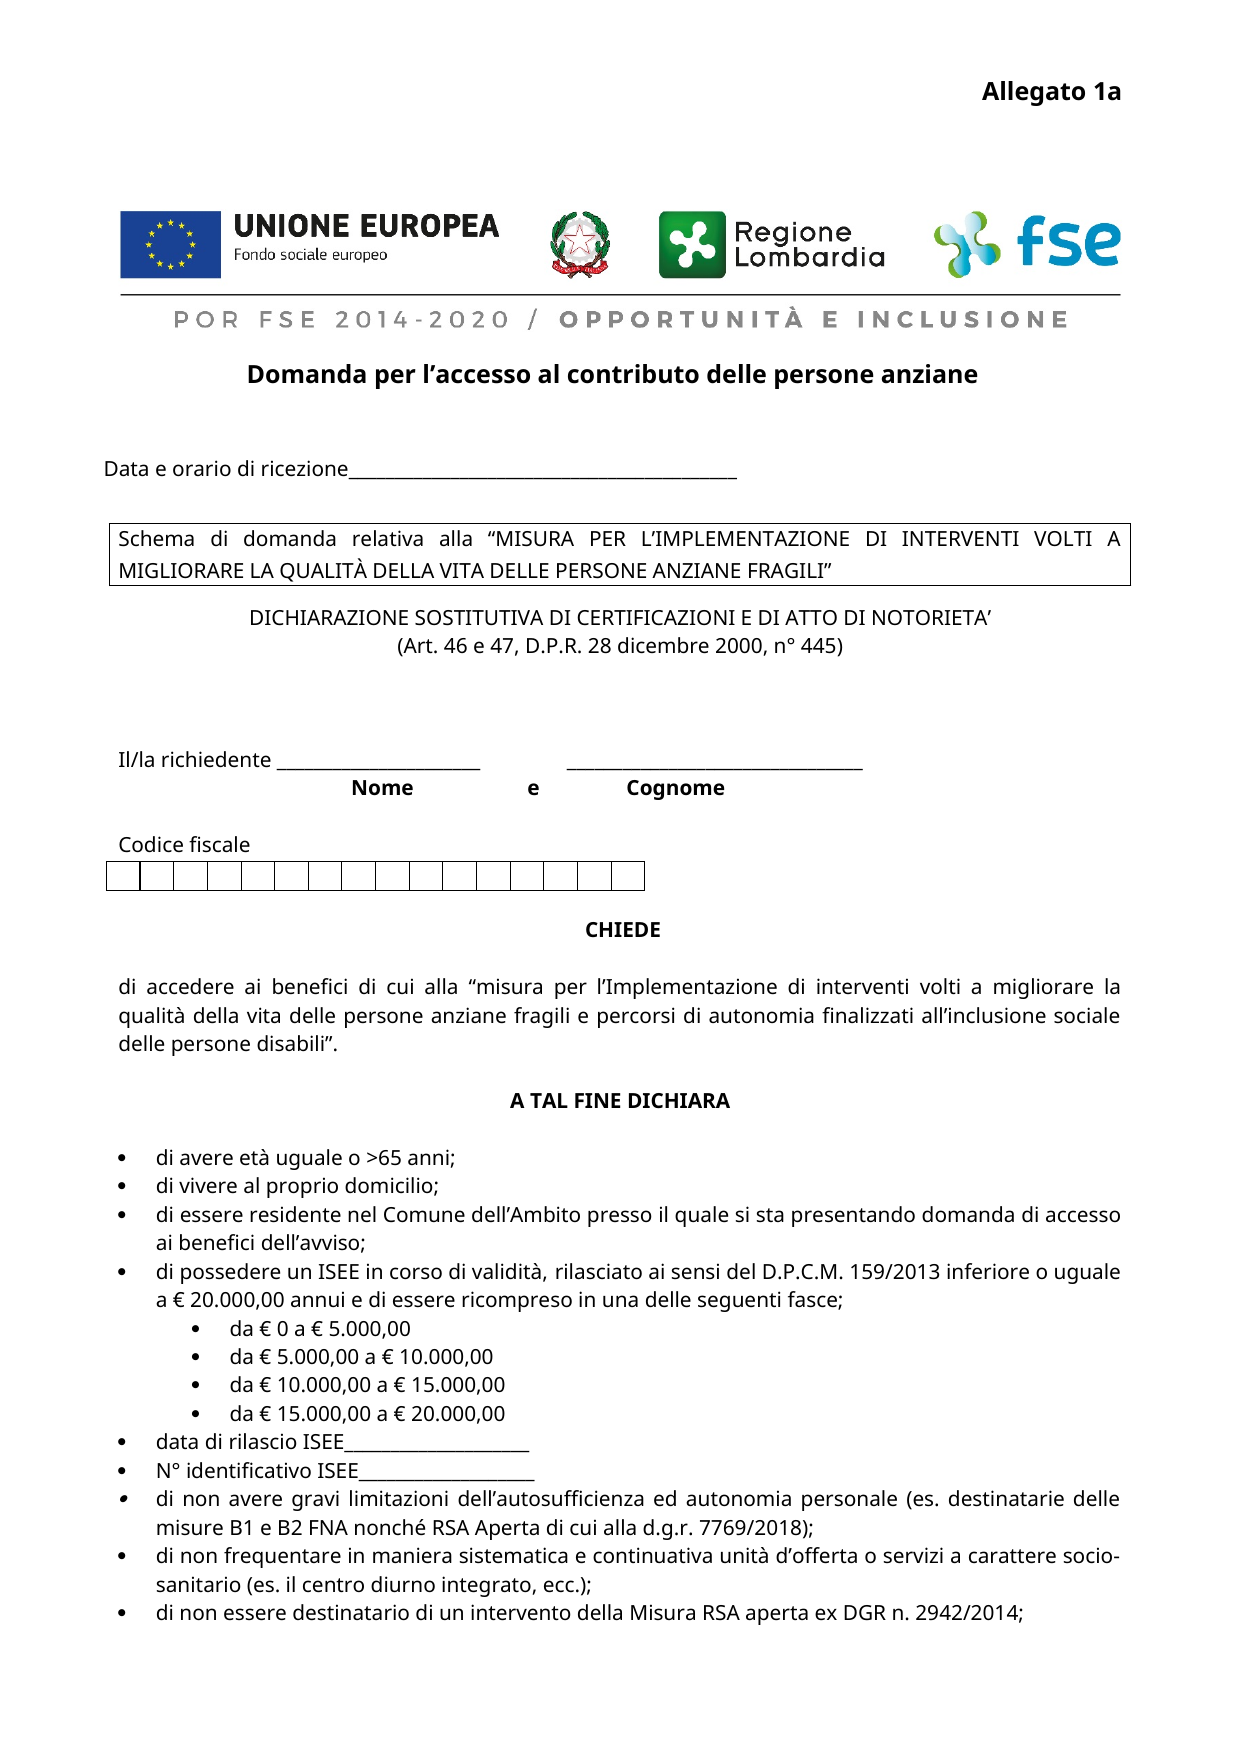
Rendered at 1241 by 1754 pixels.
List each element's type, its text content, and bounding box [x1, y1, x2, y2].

list data di rilascio ISEE____________________ [118, 1427, 1122, 1456]
list di vivere al proprio domicilio; [118, 1172, 1122, 1200]
table_header [242, 862, 274, 890]
table_header [174, 862, 207, 890]
text Nome e Cognome [118, 773, 1122, 802]
list di non essere destinatario di un intervento della Misura RSA aperta ex DGR n. 2942/2014; [118, 1598, 1122, 1627]
table_header [342, 862, 375, 890]
text Data e orario di ricezione__________________________________________ [103, 454, 1122, 482]
table_header [544, 862, 577, 890]
list di avere età uguale o >65 anni; [118, 1143, 1122, 1172]
table_header [275, 862, 308, 890]
table_header [141, 862, 173, 890]
text DICHIARAZIONE SOSTITUTIVA DI CERTIFICAZIONI E DI ATTO DI NOTORIETA’ [118, 603, 1122, 631]
list da € 5.000,00 a € 10.000,00 [192, 1342, 1122, 1371]
list di possedere un ISEE in corso di validità, rilasciato ai sensi del D.P.C.M. 159/2013 inferiore o uguale a € 20.000,00 annui e di essere ricompreso in una delle seguenti fasce; [118, 1257, 1122, 1314]
list da € 10.000,00 a € 15.000,00 [192, 1371, 1122, 1399]
text A TAL FINE DICHIARA [118, 1086, 1122, 1115]
table_header [376, 862, 409, 890]
text (Art. 46 e 47, D.P.R. 28 dicembre 2000, n° 445) [118, 631, 1122, 660]
picture [118, 209, 1123, 332]
text di accedere ai benefici di cui alla “misura per l’Implementazione di interventi volti a migliorare la qualità della vita delle persone anziane fragili e percorsi di autonomia finalizzati all’inclusione sociale delle persone disabili”. [118, 972, 1122, 1058]
list da € 15.000,00 a € 20.000,00 [192, 1399, 1122, 1427]
list da € 0 a € 5.000,00 [192, 1314, 1122, 1342]
table_header [477, 862, 510, 890]
text Codice fiscale [118, 830, 1122, 859]
text Schema di domanda relativa alla “MISURA PER L’IMPLEMENTAZIONE DI INTERVENTI VOLTI A MIGLIORARE LA QUALITÀ DELLA VITA DELLE PERSONE ANZIANE FRAGILI” [110, 524, 1130, 585]
list N° identificativo ISEE___________________ [118, 1456, 1122, 1484]
list di essere residente nel Comune dell’Ambito presso il quale si sta presentando domanda di accesso ai benefici dell’avviso; [118, 1200, 1122, 1257]
table_header [612, 862, 644, 890]
table_header [410, 862, 442, 890]
table_header [578, 862, 611, 890]
text CHIEDE [118, 916, 1122, 944]
table_header [511, 862, 543, 890]
table_header [309, 862, 341, 890]
table_header [208, 862, 241, 890]
table_header [443, 862, 476, 890]
list di non avere gravi limitazioni dell’autosufficienza ed autonomia personale (es. destinatarie delle misure B1 e B2 FNA nonché RSA Aperta di cui alla d.g.r. 7769/2018); [118, 1484, 1122, 1541]
table_header [107, 862, 139, 890]
text Il/la richiedente ______________________ ________________________________ [118, 745, 1122, 773]
text Domanda per l’accesso al contributo delle persone anziane [103, 357, 1122, 391]
list di non frequentare in maniera sistematica e continuativa unità d’offerta o servizi a carattere socio-sanitario (es. il centro diurno integrato, ecc.); [118, 1541, 1122, 1598]
